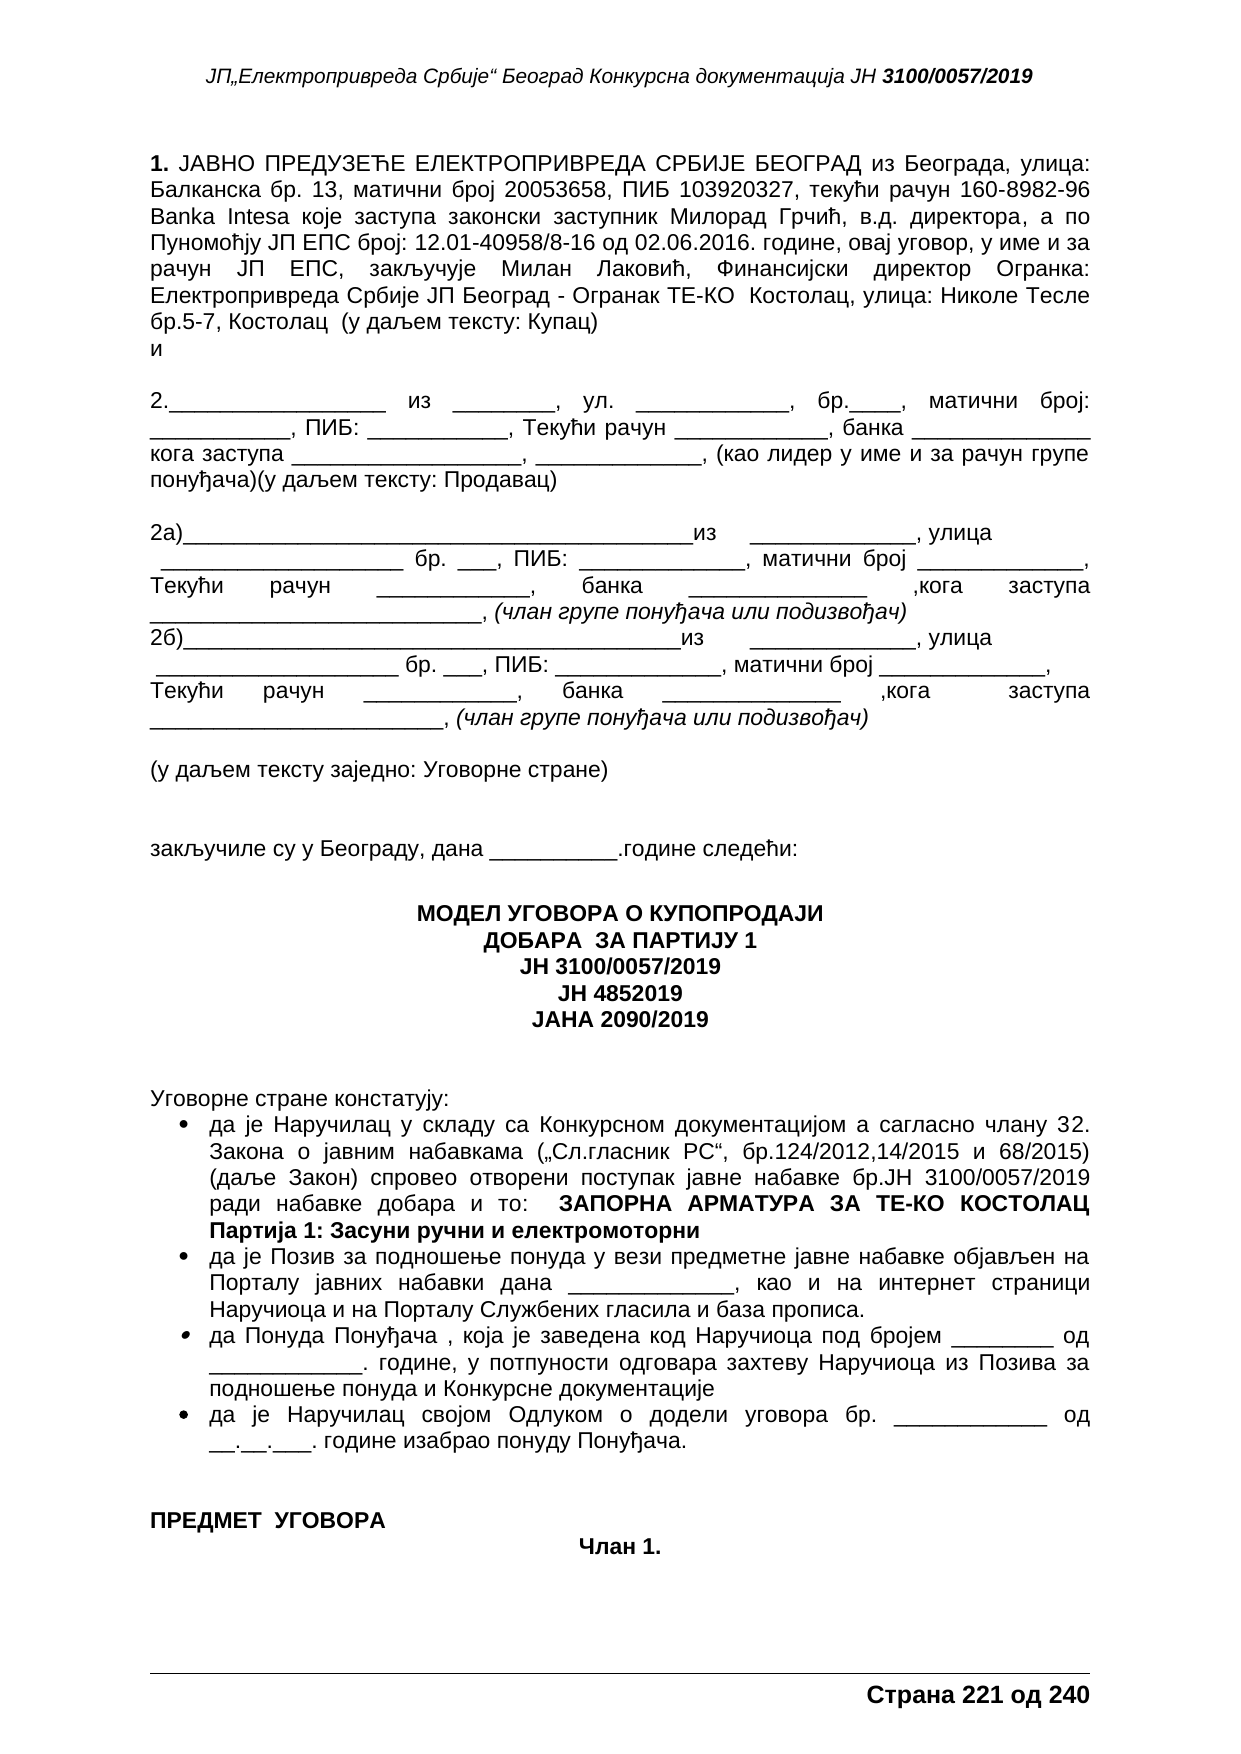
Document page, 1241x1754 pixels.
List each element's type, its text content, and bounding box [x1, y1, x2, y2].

text (у даљем тексту заједно: Уговорне стране) [150, 756, 1090, 782]
text да Понуда Понуђача , која је заведена код Наручиоца под бројем ________ од ____________. године, у потпуности одговара захтеву Наручиоца из Позива за подношење понуда и Конкурсне документације [179, 1322, 1090, 1401]
text ПРЕДМЕТ УГОВОРА [150, 1507, 1090, 1533]
text ЈН 4852019 [150, 979, 1090, 1006]
text Текући рачун ____________, банка ______________ ,кога заступа _______________________, (члан групе понуђача или подизвођач) [150, 677, 1090, 730]
text да је Позив за подношење понуда у вези предметне јавне набавке објављен на Порталу јавних набавки дана _____________, као и на интернет страници Наручиоца и на Порталу Службених гласила и база прописа. [179, 1243, 1090, 1322]
text ___________________ бр. ___, ПИБ: _____________, матични број _____________, [150, 651, 1090, 677]
text 2._________________ из ________, ул. ____________, бр.____, матични број: ___________, ПИБ: ___________, Текући рачун ____________, банка ______________ кога заступа __________________, _____________, (као лидер у име и за рачун групе понуђача)(у даљем тексту: Продавац) [150, 387, 1090, 493]
text Уговорне стране констатују: [150, 1085, 1090, 1111]
text 1. ЈАВНО ПРЕДУЗЕЋЕ ЕЛЕКТРОПРИВРЕДА СРБИЈЕ БЕОГРАД из Београда, улица: Балканска бр. 13, матични број 20053658, ПИБ 103920327, текући рачун 160-8982-96 Banka Intesа које заступа законски заступник Милорад Грчић, в.д. директора, а по Пуномоћју ЈП ЕПС број: 12.01-40958/8-16 од 02.06.2016. године, овај уговор, у име и за рачун ЈП ЕПС, закључује Милан Лаковић, Финансијски директор Огранка: Eлeктрoприврeдa Србиje ЈП Бeoгрaд - Огрaнaк ТЕ-КО Костолац, улица: Николе Тесле бр.5-7, Костолац (у даљем тексту: Купац) [150, 150, 1090, 334]
text 2б)_______________________________________из _____________, улица [150, 624, 1090, 651]
text закључиле су у Београду, дана __________.године следећи: [150, 835, 1090, 862]
text ЈН 3100/0057/2019 [150, 953, 1090, 979]
text и [150, 334, 1090, 361]
text МОДЕЛ УГОВОРА О КУПОПРОДАЈИ [150, 900, 1090, 927]
text 2а)________________________________________из _____________, улица [150, 519, 1090, 545]
text Члан 1. [150, 1533, 1090, 1559]
text ___________________ бр. ___, ПИБ: _____________, матични број _____________, Текући рачун ____________, банка ______________ ,кога заступа __________________________, (члан групе понуђача или подизвођач) [150, 545, 1090, 624]
text ДОБАРА ЗА ПАРТИЈУ 1 [150, 927, 1090, 953]
text ЈАНА 2090/2019 [150, 1006, 1090, 1032]
text да је Наручилац у складу са Конкурсном документацијом а сагласно члану 32. Закона о јавним набавкама („Сл.гласник РС“, бр.124/2012,14/2015 и 68/2015) (даље Закон) спровео отворени поступак јавне набавке бр.ЈН 3100/0057/2019 ради набавке добара и то: ЗАПОРНА АРМАТУРА ЗА ТЕ-КО КОСТОЛАЦ Партија 1: Засуни ручни и електромоторни [179, 1111, 1090, 1243]
text да је Наручилац својом Одлуком о додели уговора бр. ____________ од __.__.___. године изабрао понуду Понуђача. [179, 1401, 1090, 1454]
